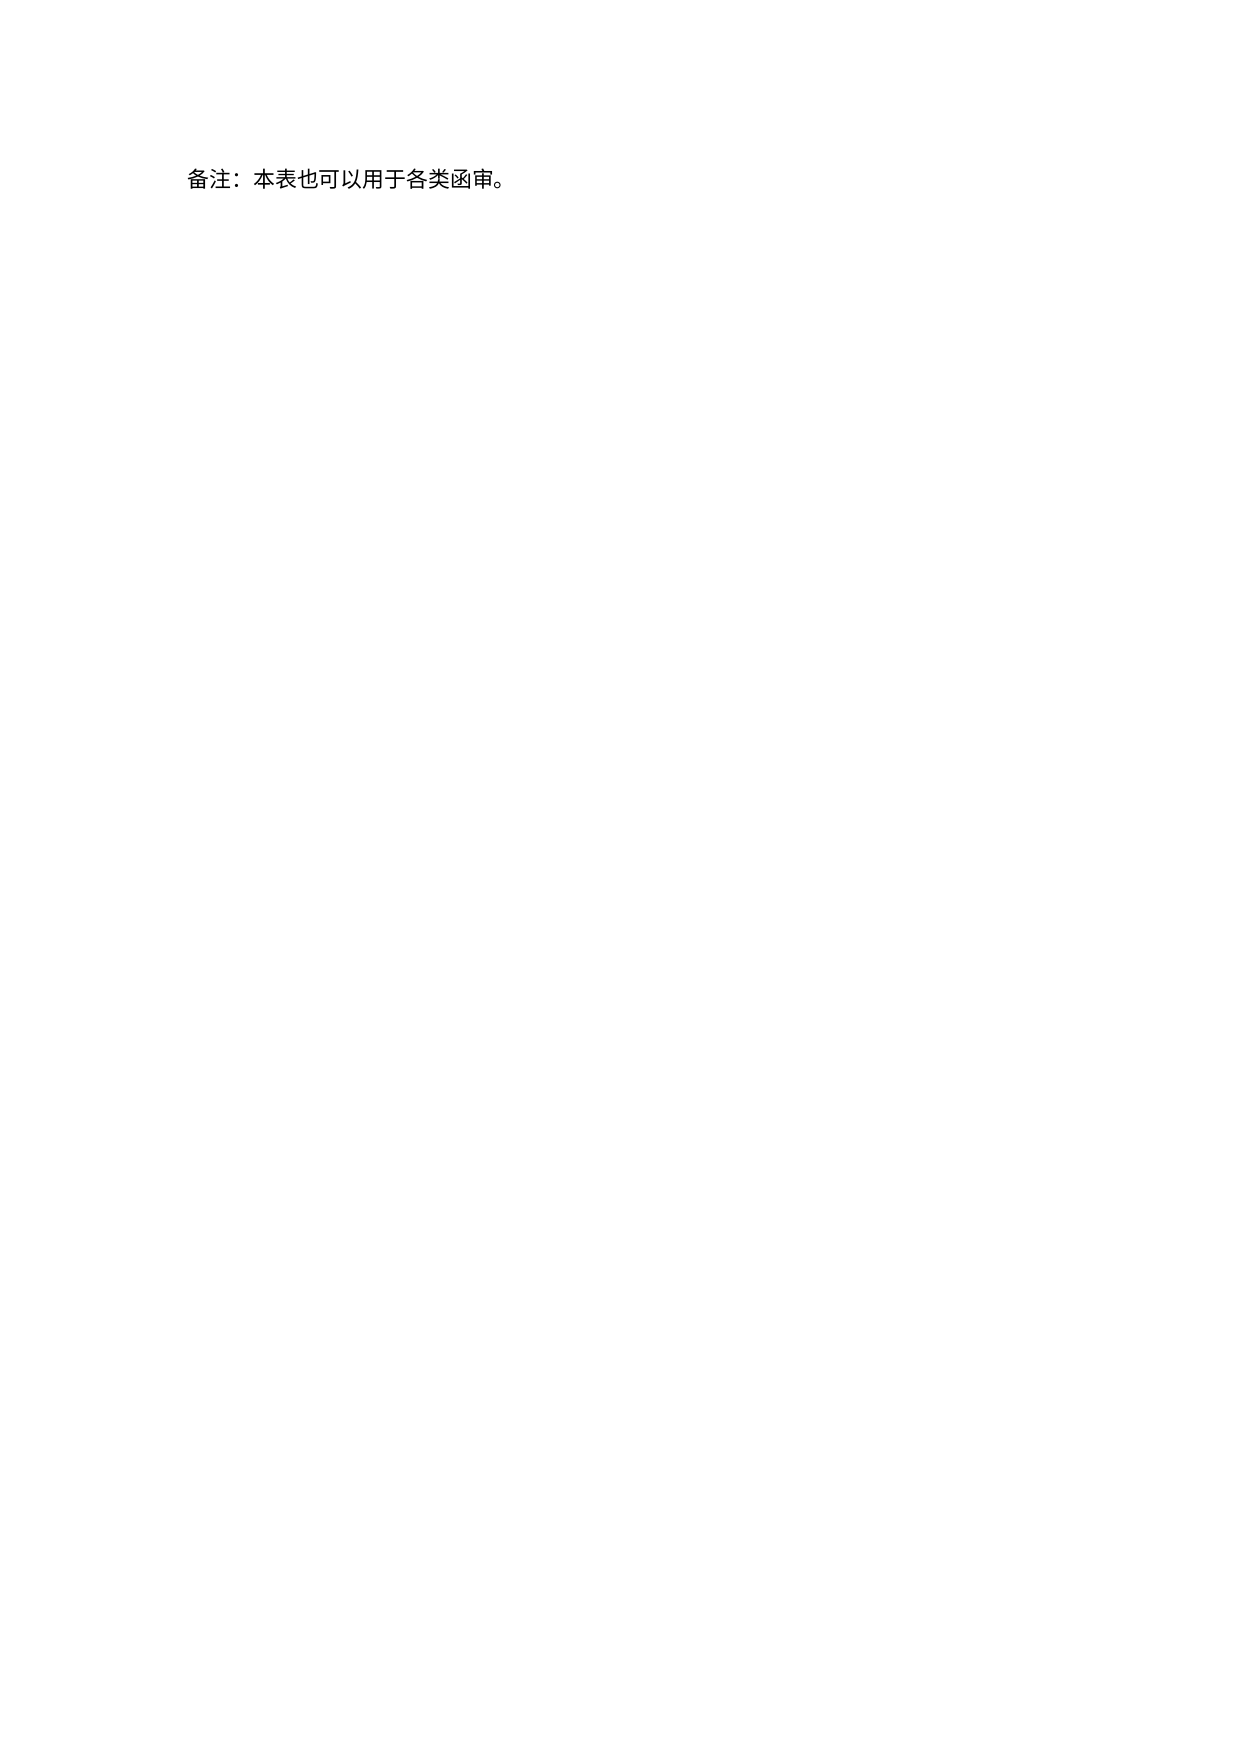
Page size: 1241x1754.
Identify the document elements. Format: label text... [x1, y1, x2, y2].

text 备注：本表也可以用于各类函审。 [187, 162, 1053, 194]
